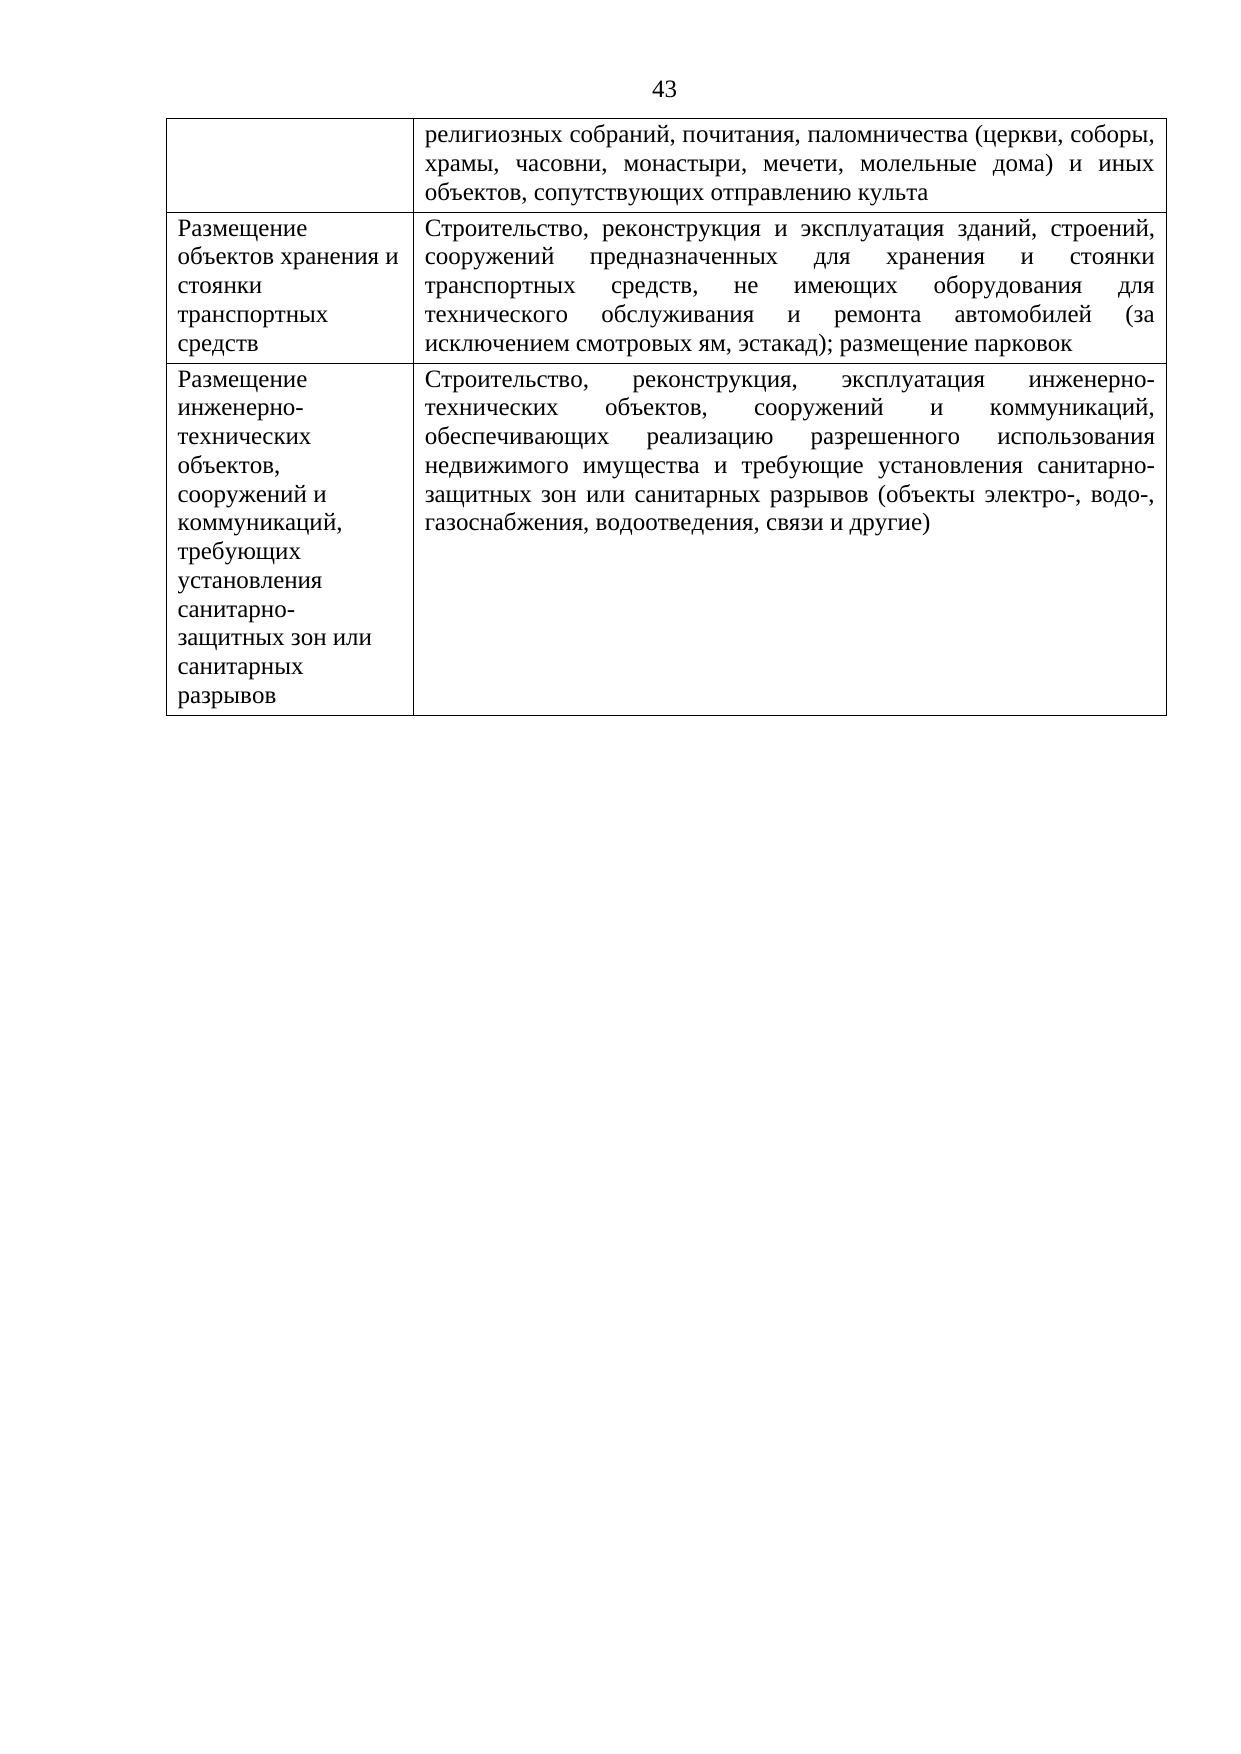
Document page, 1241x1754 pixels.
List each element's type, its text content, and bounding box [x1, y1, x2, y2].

table_cell Размещение объектов хранения и стоянки транспортных средств [167, 213, 413, 363]
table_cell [167, 119, 413, 212]
table_cell Размещение инженерно-технических объектов, сооружений и коммуникаций, требующих установления санитарно-защитных зон или санитарных разрывов [167, 364, 413, 715]
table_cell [414, 119, 1166, 212]
table_cell Строительство, реконструкция и эксплуатация зданий, строений, сооружений предназначенных для хранения и стоянки транспортных средств, не имеющих оборудования для технического обслуживания и ремонта автомобилей (за исключением смотровых ям, эстакад); размещение парковок [414, 213, 1166, 363]
table_cell Строительство, реконструкция, эксплуатация инженерно-технических объектов, сооружений и коммуникаций, обеспечивающих реализацию разрешенного использования недвижимого имущества и требующие установления санитарно-защитных зон или санитарных разрывов (объекты электро-, водо-, газоснабжения, водоотведения, связи и другие) [414, 364, 1166, 715]
